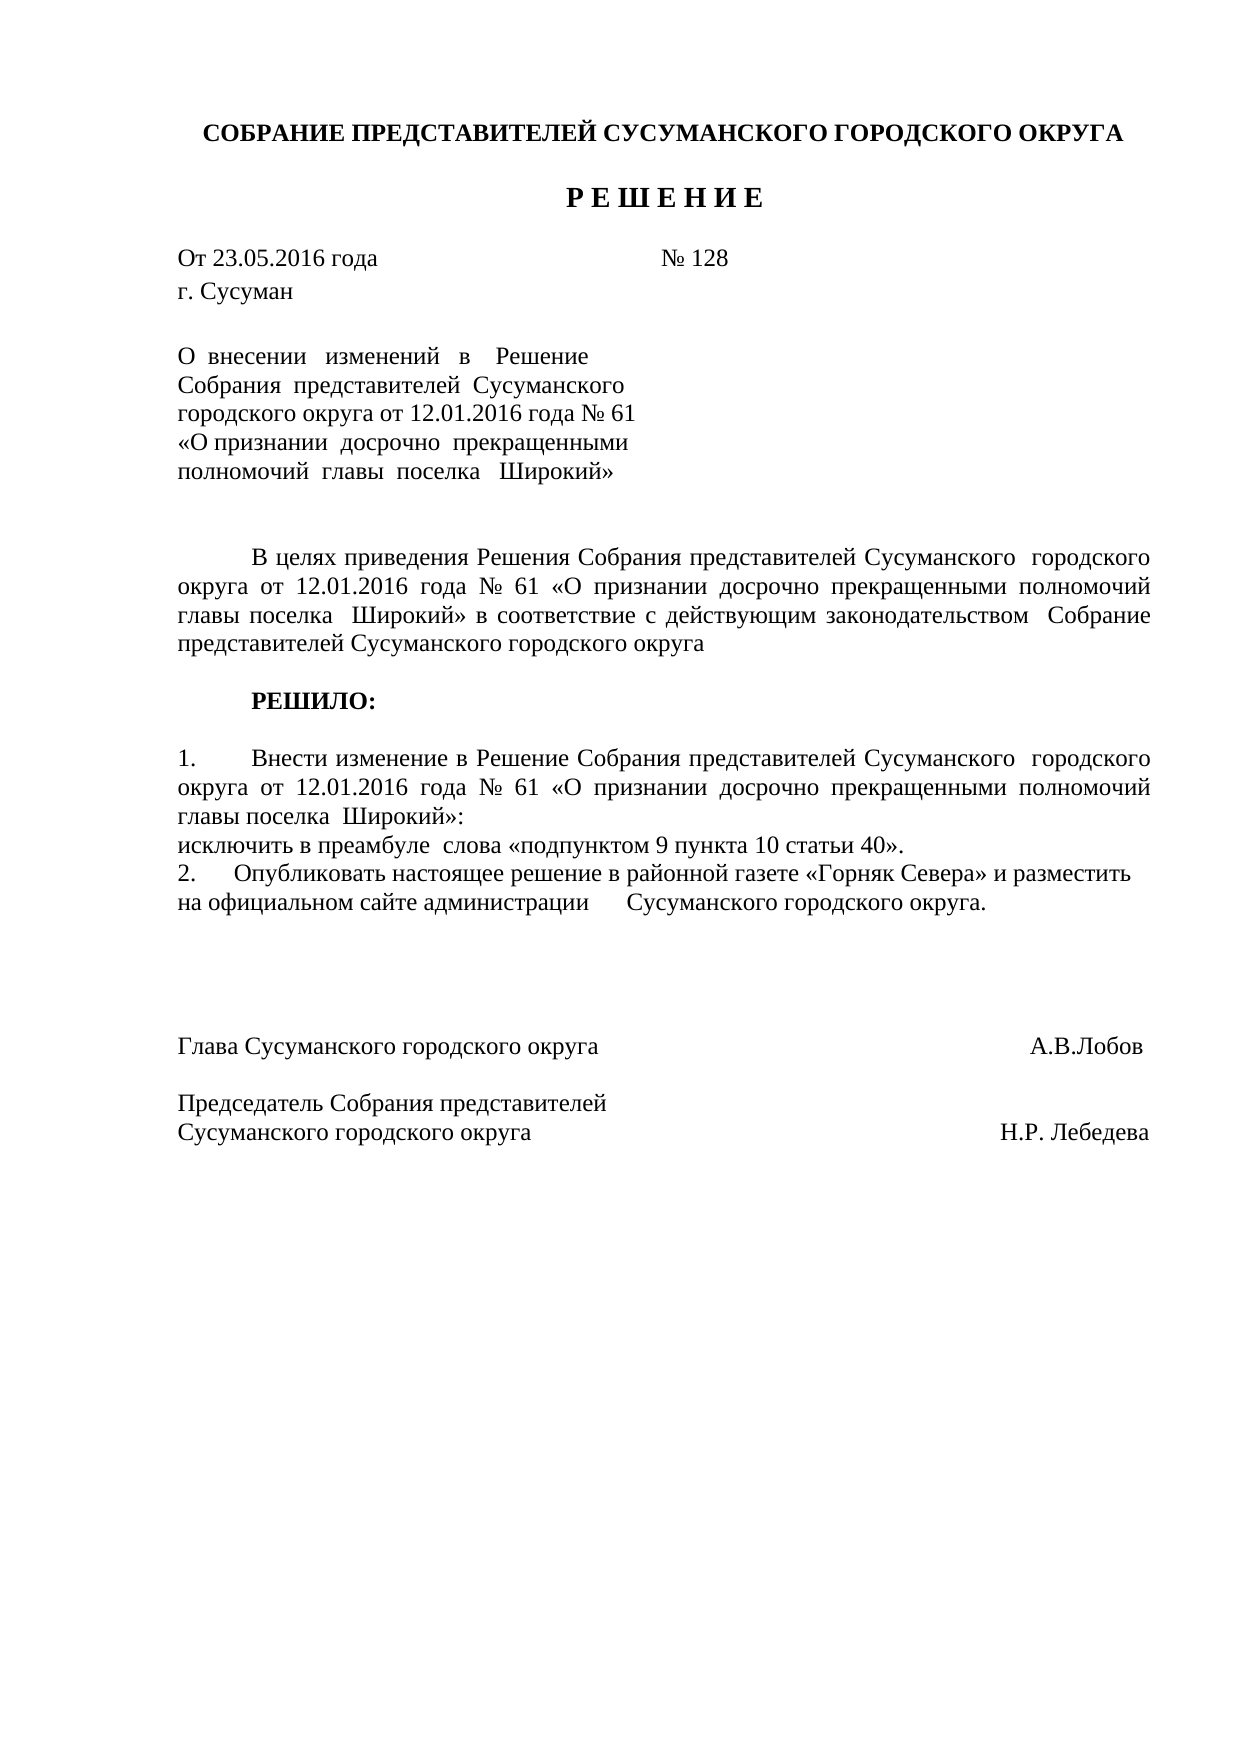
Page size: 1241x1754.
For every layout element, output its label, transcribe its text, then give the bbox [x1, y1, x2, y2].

subtitle Р Е Ш Е Н И Е [177, 180, 1152, 214]
text Глава Сусуманского городского округа А.В.Лобов [177, 1031, 1152, 1060]
table_header От 23.05.2016 года г. Сусуман [166, 243, 649, 312]
text Председатель Собрания представителей [177, 1088, 1152, 1117]
text «О признании досрочно прекращенными [177, 427, 1152, 456]
text полномочий главы поселка Широкий» [177, 456, 1152, 485]
text Собрания представителей Сусуманского [177, 370, 1152, 398]
subtitle СОБРАНИЕ ПРЕДСТАВИТЕЛЕЙ СУСУМАНСКОГО ГОРОДСКОГО ОКРУГА [177, 118, 1152, 147]
text городского округа от 12.01.2016 года № 61 [177, 398, 1152, 427]
list исключить в преамбуле слова «подпунктом 9 пункта 10 статьи 40». [177, 830, 1152, 858]
text РЕШИЛО: [177, 686, 1152, 715]
text О внесении изменений в Решение [177, 341, 1152, 370]
text В целях приведения Решения Собрания представителей Сусуманского городского округа от 12.01.2016 года № 61 «О признании досрочно прекращенными полномочий главы поселка Широкий» в соответствие с действующим законодательством Собрание представителей Сусуманского городского округа [177, 542, 1152, 657]
list 2. Опубликовать настоящее решение в районной газете «Горняк Севера» и разместить на официальном сайте администрации Сусуманского городского округа. [177, 858, 1152, 916]
text Сусуманского городского округа Н.Р. Лебедева [177, 1117, 1152, 1146]
list Внести изменение в Решение Собрания представителей Сусуманского городского округа от 12.01.2016 года № 61 «О признании досрочно прекращенными полномочий главы поселка Широкий»: [177, 743, 1152, 830]
table_header № 128 [650, 243, 1133, 312]
